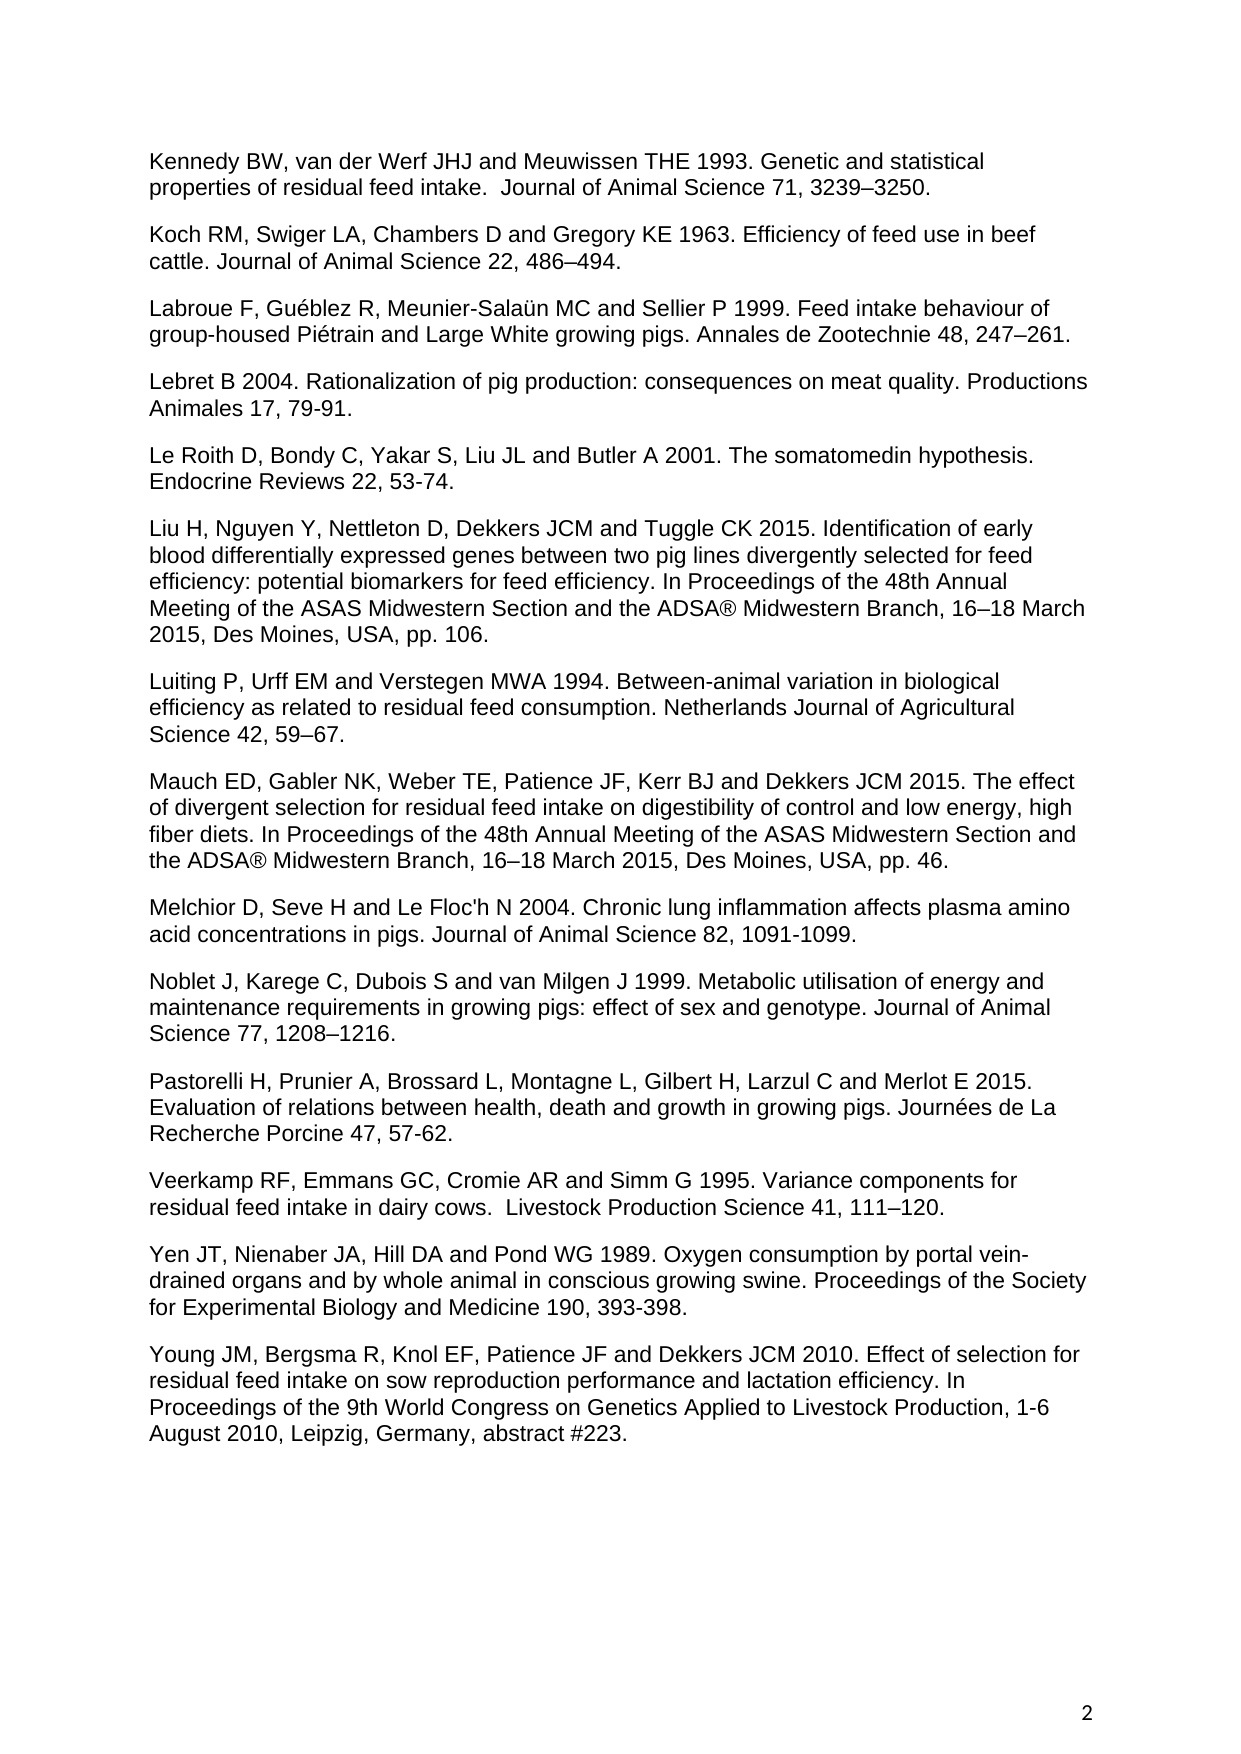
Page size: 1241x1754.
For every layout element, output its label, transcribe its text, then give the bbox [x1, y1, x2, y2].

text Young JM, Bergsma R, Knol EF, Patience JF and Dekkers JCM 2010. Effect of selection for residual feed intake on sow reproduction performance and lactation efficiency. In Proceedings of the 9th World Congress on Genetics Applied to Livestock Production, 1-6 August 2010, Leipzig, Germany, abstract #223. [149, 1341, 1092, 1446]
text Mauch ED, Gabler NK, Weber TE, Patience JF, Kerr BJ and Dekkers JCM 2015. The effect of divergent selection for residual feed intake on digestibility of control and low energy, high fiber diets. In Proceedings of the 48th Annual Meeting of the ASAS Midwestern Section and the ADSA® Midwestern Branch, 16–18 March 2015, Des Moines, USA, pp. 46. [149, 768, 1092, 873]
text Koch RM, Swiger LA, Chambers D and Gregory KE 1963. Efﬁciency of feed use in beef cattle. Journal of Animal Science 22, 486–494. [149, 221, 1092, 274]
text Yen JT, Nienaber JA, Hill DA and Pond WG 1989. Oxygen consumption by portal vein-drained organs and by whole animal in conscious growing swine. Proceedings of the Society for Experimental Biology and Medicine 190, 393-398. [149, 1241, 1092, 1320]
text Veerkamp RF, Emmans GC, Cromie AR and Simm G 1995. Variance components for residual feed intake in dairy cows. Livestock Production Science 41, 111–120. [149, 1167, 1092, 1220]
text Kennedy BW, van der Werf JHJ and Meuwissen THE 1993. Genetic and statistical properties of residual feed intake. Journal of Animal Science 71, 3239–3250. [149, 148, 1092, 200]
text Liu H, Nguyen Y, Nettleton D, Dekkers JCM and Tuggle CK 2015. Identification of early blood differentially expressed genes between two pig lines divergently selected for feed efficiency: potential biomarkers for feed efficiency. In Proceedings of the 48th Annual Meeting of the ASAS Midwestern Section and the ADSA® Midwestern Branch, 16–18 March 2015, Des Moines, USA, pp. 106. [149, 515, 1092, 647]
text Pastorelli H, Prunier A, Brossard L, Montagne L, Gilbert H, Larzul C and Merlot E 2015. Evaluation of relations between health, death and growth in growing pigs. Journées de La Recherche Porcine 47, 57-62. [149, 1068, 1092, 1147]
text Melchior D, Seve H and Le Floc'h N 2004. Chronic lung inflammation affects plasma amino acid concentrations in pigs. Journal of Animal Science 82, 1091-1099. [149, 894, 1092, 947]
text Noblet J, Karege C, Dubois S and van Milgen J 1999. Metabolic utilisation of energy and maintenance requirements in growing pigs: effect of sex and genotype. Journal of Animal Science 77, 1208–1216. [149, 968, 1092, 1047]
text Lebret B 2004. Rationalization of pig production: consequences on meat quality. Productions Animales 17, 79-91. [149, 368, 1092, 421]
text Le Roith D, Bondy C, Yakar S, Liu JL and Butler A 2001. The somatomedin hypothesis. Endocrine Reviews 22, 53-74. [149, 442, 1092, 494]
text Luiting P, Urff EM and Verstegen MWA 1994. Between-animal variation in biological efficiency as related to residual feed consumption. Netherlands Journal of Agricultural Science 42, 59–67. [149, 668, 1092, 747]
text Labroue F, Guéblez R, Meunier-Salaün MC and Sellier P 1999. Feed intake behaviour of group-housed Piétrain and Large White growing pigs. Annales de Zootechnie 48, 247–261. [149, 295, 1092, 347]
